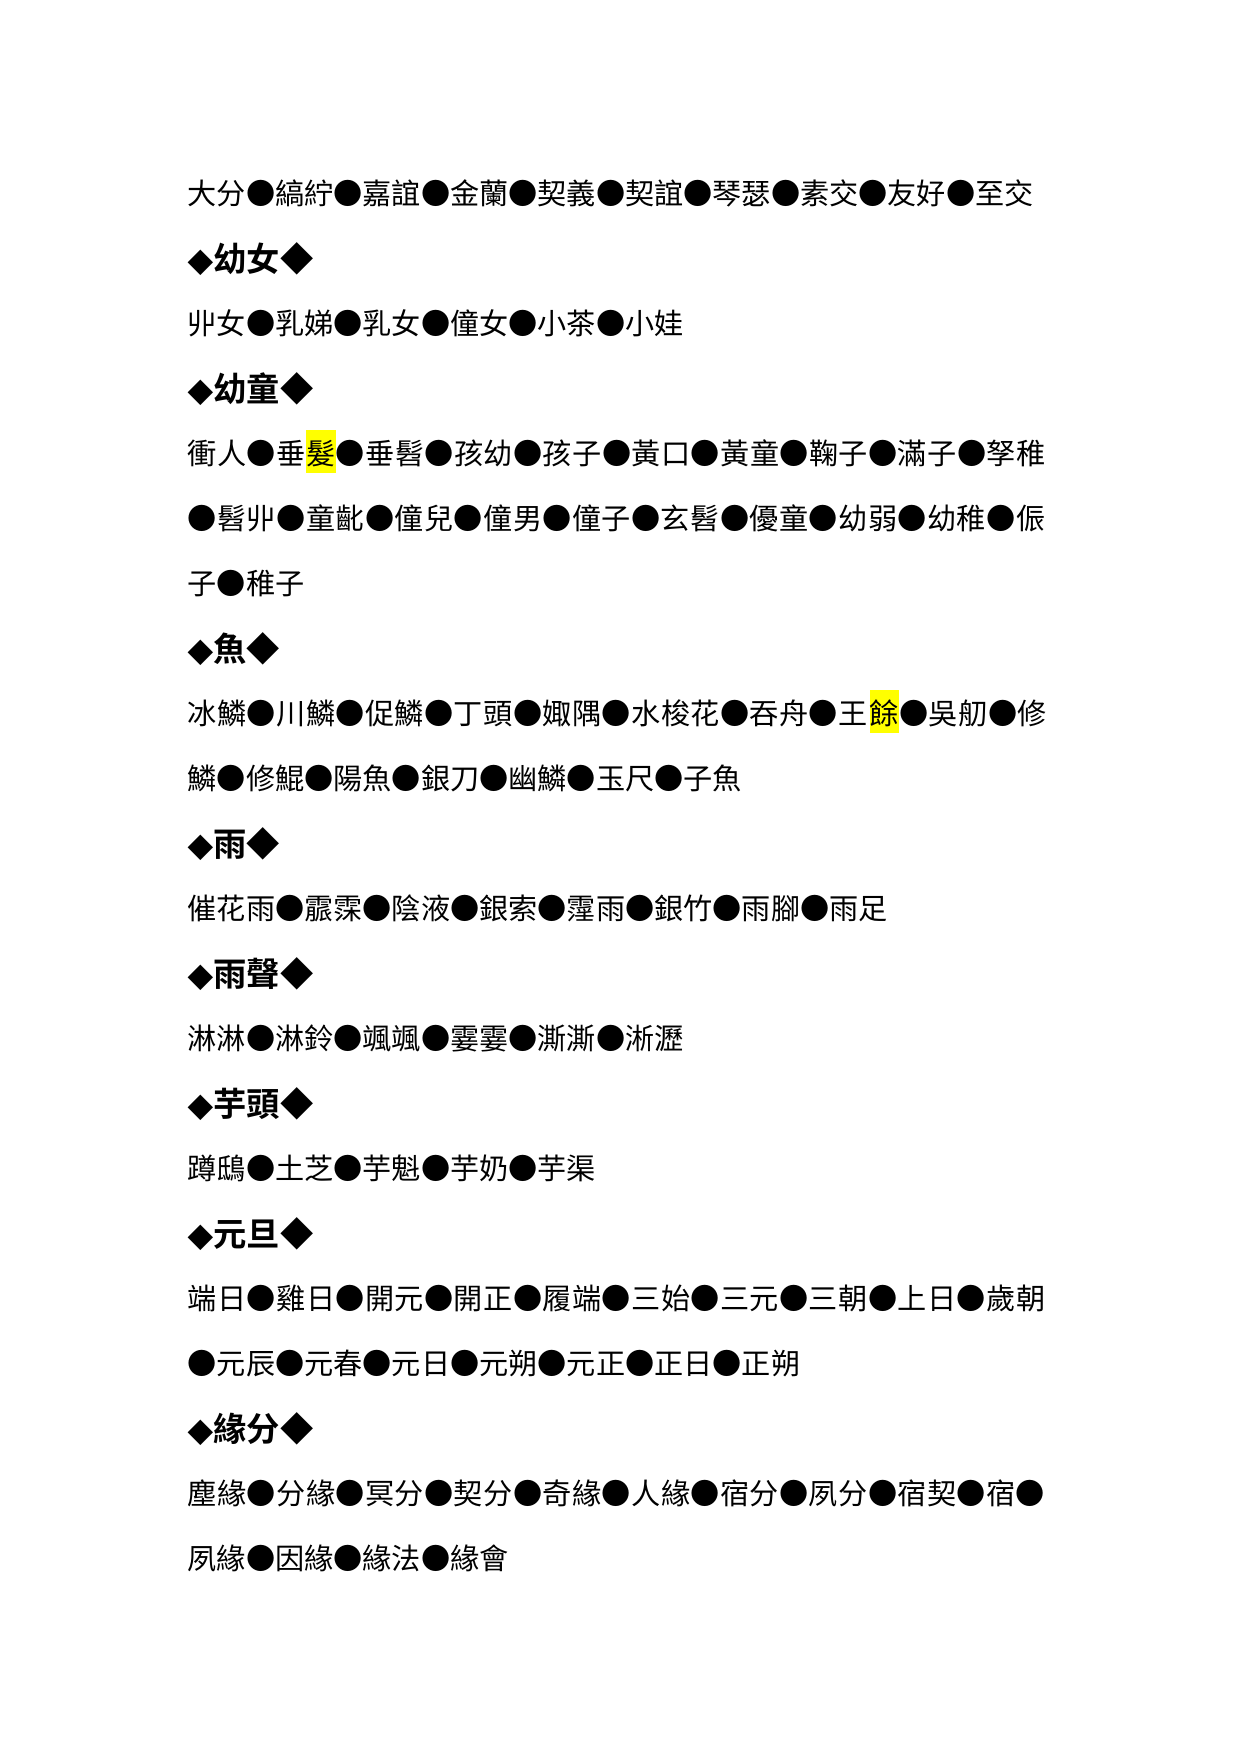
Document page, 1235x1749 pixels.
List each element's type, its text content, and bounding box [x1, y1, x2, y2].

text ◆魚◆ [187, 614, 1047, 679]
text ◆幼童◆ [187, 354, 1047, 419]
text 塵緣●分緣●冥分●契分●奇緣●人緣●宿分●夙分●宿契●宿●夙緣●因緣●緣法●緣會 [187, 1459, 1047, 1589]
text ◆幼女◆ [187, 224, 1047, 289]
text 淋淋●淋鈴●颯颯●霎霎●澌澌●淅瀝 [187, 1004, 1047, 1069]
text 端日●雞日●開元●開正●履端●三始●三元●三朝●上日●歲朝●元辰●元春●元日●元朔●元正●正日●正朔 [187, 1264, 1047, 1394]
text ◆芋頭◆ [187, 1069, 1047, 1134]
text ◆雨◆ [187, 809, 1047, 874]
text 丱女●乳娣●乳女●僮女●小茶●小娃 [187, 289, 1047, 354]
text 蹲鴟●土芝●芋魁●芋奶●芋渠 [187, 1134, 1047, 1199]
text 催花雨●霢霂●陰液●銀索●霪雨●銀竹●雨腳●雨足 [187, 874, 1047, 939]
text 大分●縞紵●嘉誼●金蘭●契義●契誼●琴瑟●素交●友好●至交 [187, 159, 1047, 224]
text 冰鱗●川鱗●促鱗●丁頭●娵隅●水梭花●吞舟●王餘●吳舠●修鱗●修鯤●陽魚●銀刀●幽鱗●玉尺●子魚 [187, 679, 1047, 809]
text 衝人●垂髮●垂髫●孩幼●孩子●黃口●黃童●鞠子●滿子●孥稚●髫丱●童齔●僮兒●僮男●僮子●玄髫●優童●幼弱●幼稚●侲子●稚子 [187, 419, 1047, 614]
text ◆雨聲◆ [187, 939, 1047, 1004]
text ◆緣分◆ [187, 1394, 1047, 1459]
text ◆元旦◆ [187, 1199, 1047, 1264]
